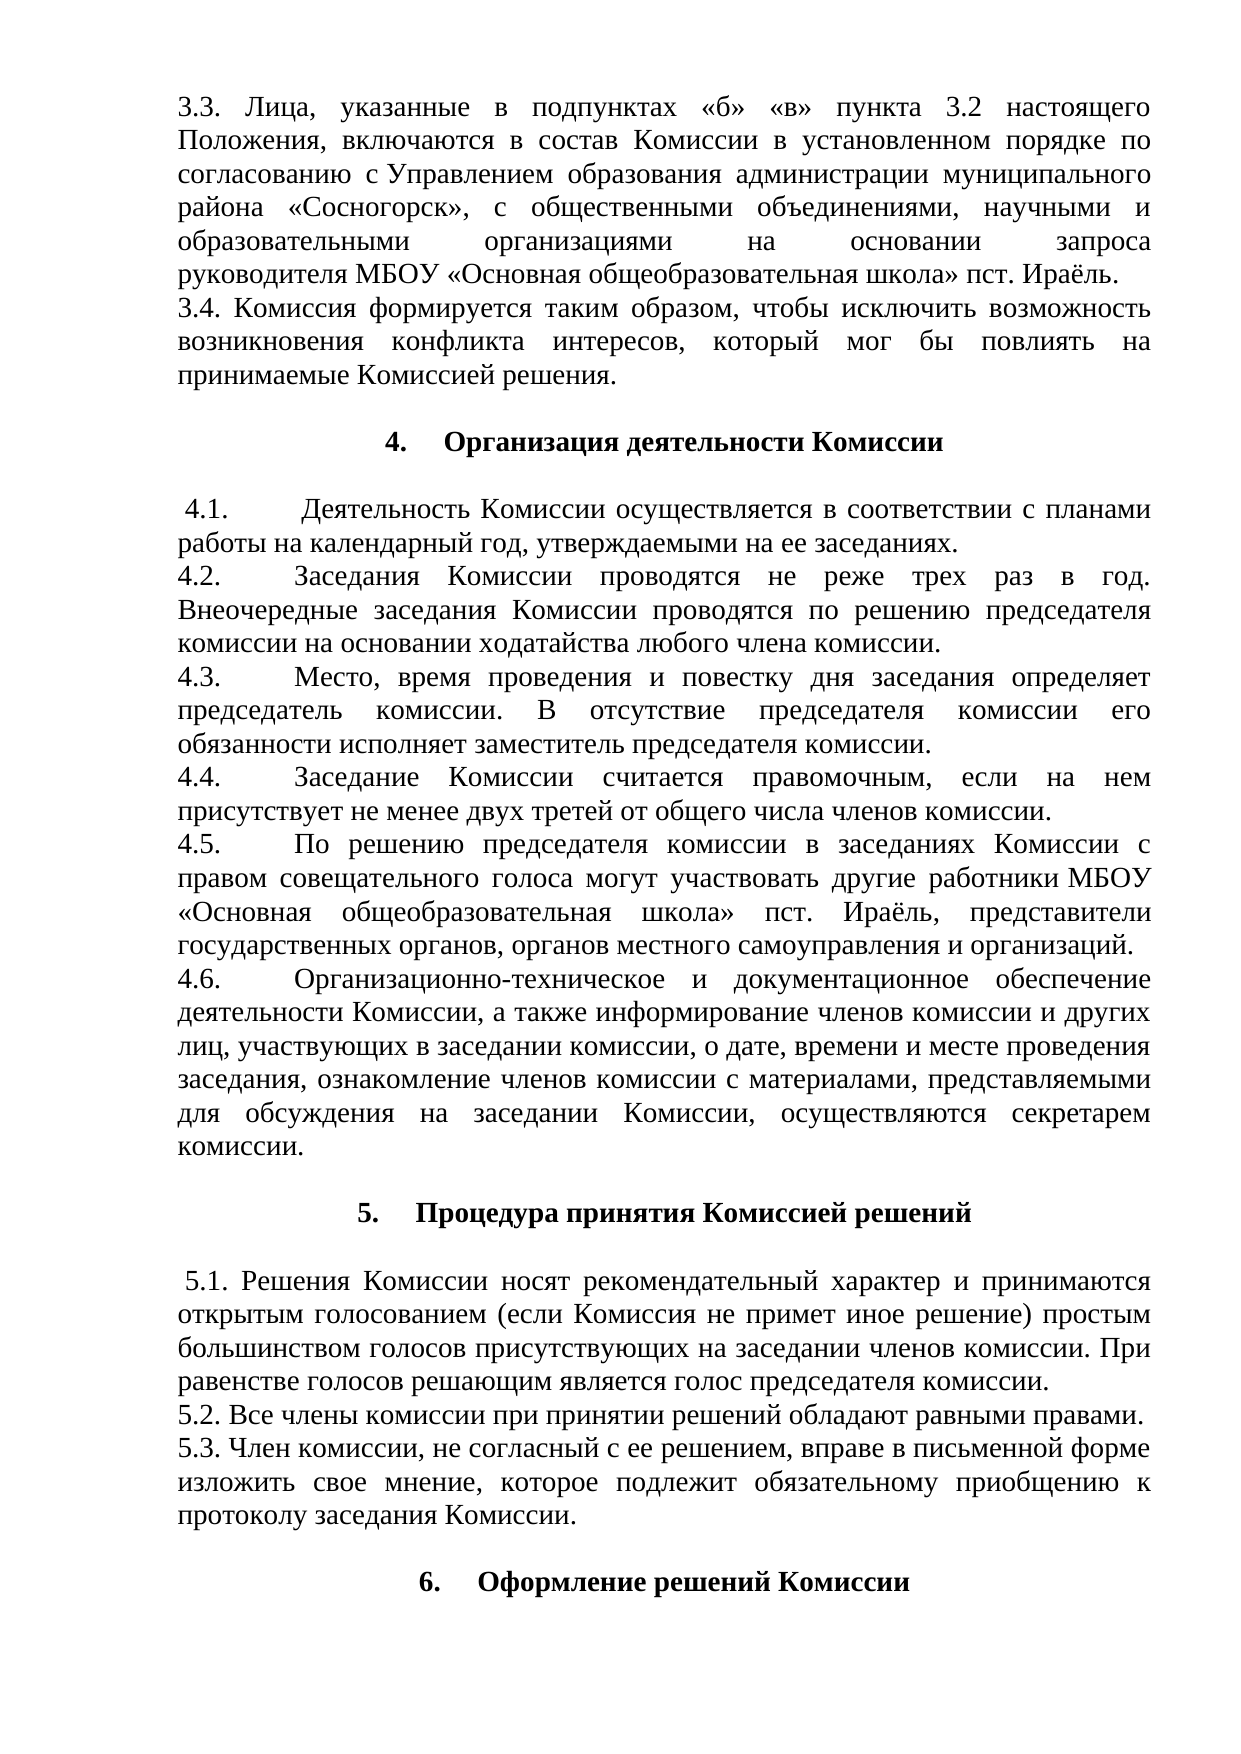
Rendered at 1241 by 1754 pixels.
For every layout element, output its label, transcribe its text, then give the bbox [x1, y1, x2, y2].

text 4.3. Место, время проведения и повестку дня заседания определяет председатель комиссии. В отсутствие председателя комиссии его обязанности исполняет заместитель председателя комиссии. [177, 659, 1152, 759]
text 4.1. Деятельность Комиссии осуществляется в соответствии с планами работы на календарный год, утверждаемыми на ее заседаниях. [177, 491, 1152, 558]
text 5.1. Решения Комиссии носят рекомендательный характер и принимаются открытым голосованием (если Комиссия не примет иное решение) простым большинством голосов присутствующих на заседании членов комиссии. При равенстве голосов решающим является голос председателя комиссии. [177, 1263, 1152, 1397]
text 4.6. Организационно-техническое и документационное обеспечение деятельности Комиссии, а также информирование членов комиссии и других лиц, участвующих в заседании комиссии, о дате, времени и месте проведения заседания, ознакомление членов комиссии с материалами, представляемыми для обсуждения на заседании Комиссии, осуществляются секретарем комиссии. [177, 961, 1152, 1162]
text 6. Оформление решений Комиссии [177, 1564, 1152, 1598]
text 3.4. Комиссия формируется таким образом, чтобы исключить возможность возникновения конфликта интересов, который мог бы повлиять на принимаемые Комиссией решения. [177, 290, 1152, 391]
text 4.2. Заседания Комиссии проводятся не реже трех раз в год. Внеочередные заседания Комиссии проводятся по решению председателя комиссии на основании ходатайства любого члена комиссии. [177, 558, 1152, 659]
text 4. Организация деятельности Комиссии [177, 424, 1152, 458]
text 4.5. По решению председателя комиссии в заседаниях Комиссии с правом совещательного голоса могут участвовать другие работники МБОУ «Основная общеобразовательная школа» пст. Ираёль, представители государственных органов, органов местного самоуправления и организаций. [177, 827, 1152, 961]
text 3.3. Лица, указанные в подпунктах «б» «в» пункта 3.2 настоящего Положения, включаются в состав Комиссии в установленном порядке по согласованию с Управлением образования администрации муниципального района «Сосногорск», с общественными объединениями, научными и образовательными организациями на основании запроса руководителя МБОУ «Основная общеобразовательная школа» пст. Ираёль. [177, 89, 1152, 290]
text 5.2. Все члены комиссии при принятии решений обладают равными правами. [177, 1397, 1152, 1430]
text 4.4. Заседание Комиссии считается правомочным, если на нем присутствует не менее двух третей от общего числа членов комиссии. [177, 759, 1152, 827]
text 5. Процедура принятия Комиссией решений [177, 1196, 1152, 1229]
text 5.3. Член комиссии, не согласный с ее решением, вправе в письменной форме изложить свое мнение, которое подлежит обязательному приобщению к протоколу заседания Комиссии. [177, 1430, 1152, 1531]
